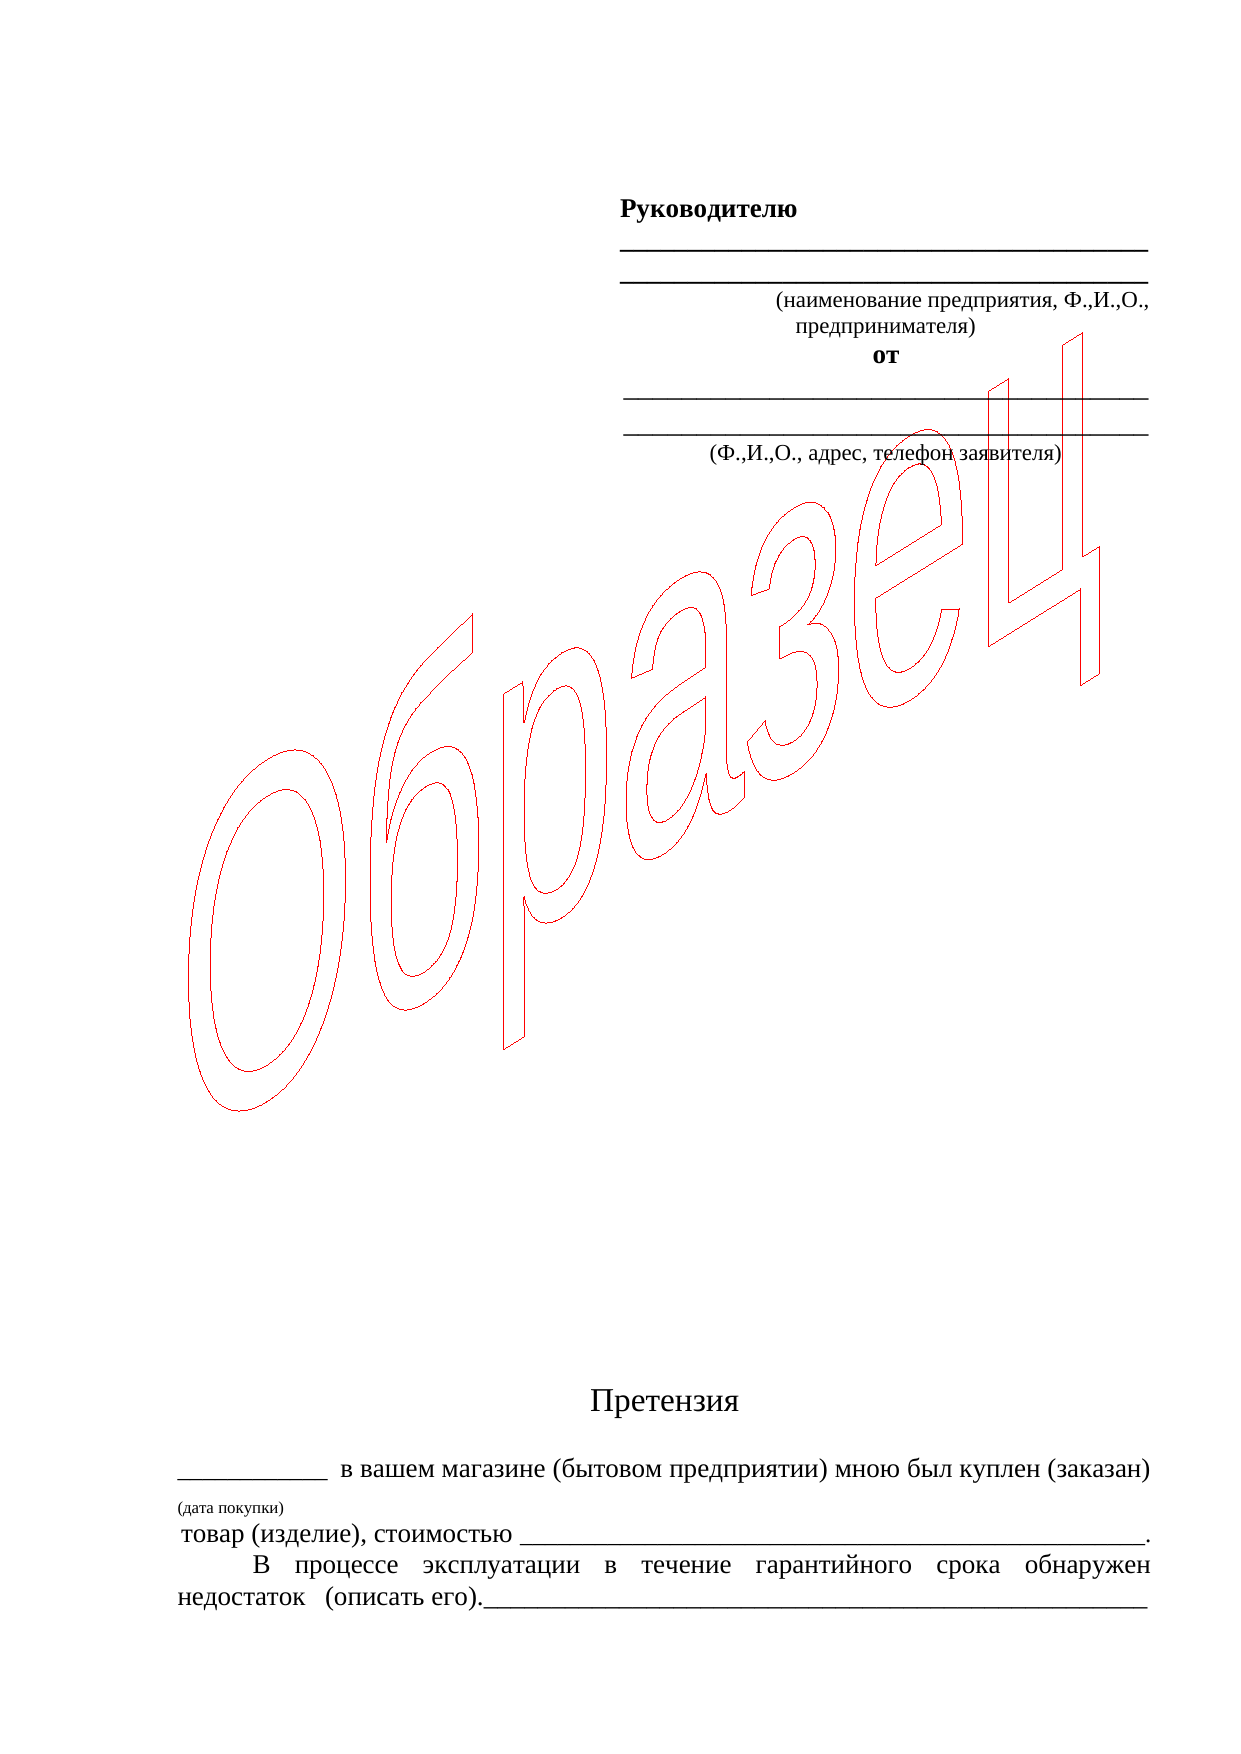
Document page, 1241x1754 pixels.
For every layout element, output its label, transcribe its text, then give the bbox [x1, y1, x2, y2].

text товар (изделие), стоимостью __________________________________________________. [177, 1517, 1152, 1548]
text В процессе эксплуатации в течение гарантийного срока обнаружен недостаток (описать его)._________________________________________________ [177, 1548, 1152, 1611]
text ____________ в вашем магазине (бытовом предприятии) мною был куплен (заказан) (дата покупки) [177, 1453, 1152, 1517]
table_header Руководителю ______________________________________________________________________________ (наименование предприятия, Ф.,И.,О., предпринимателя) от ________________________________________________________________________ (Ф.,И.,О., адрес, телефон заявителя) [609, 192, 1163, 1247]
text Претензия [177, 1381, 1152, 1419]
